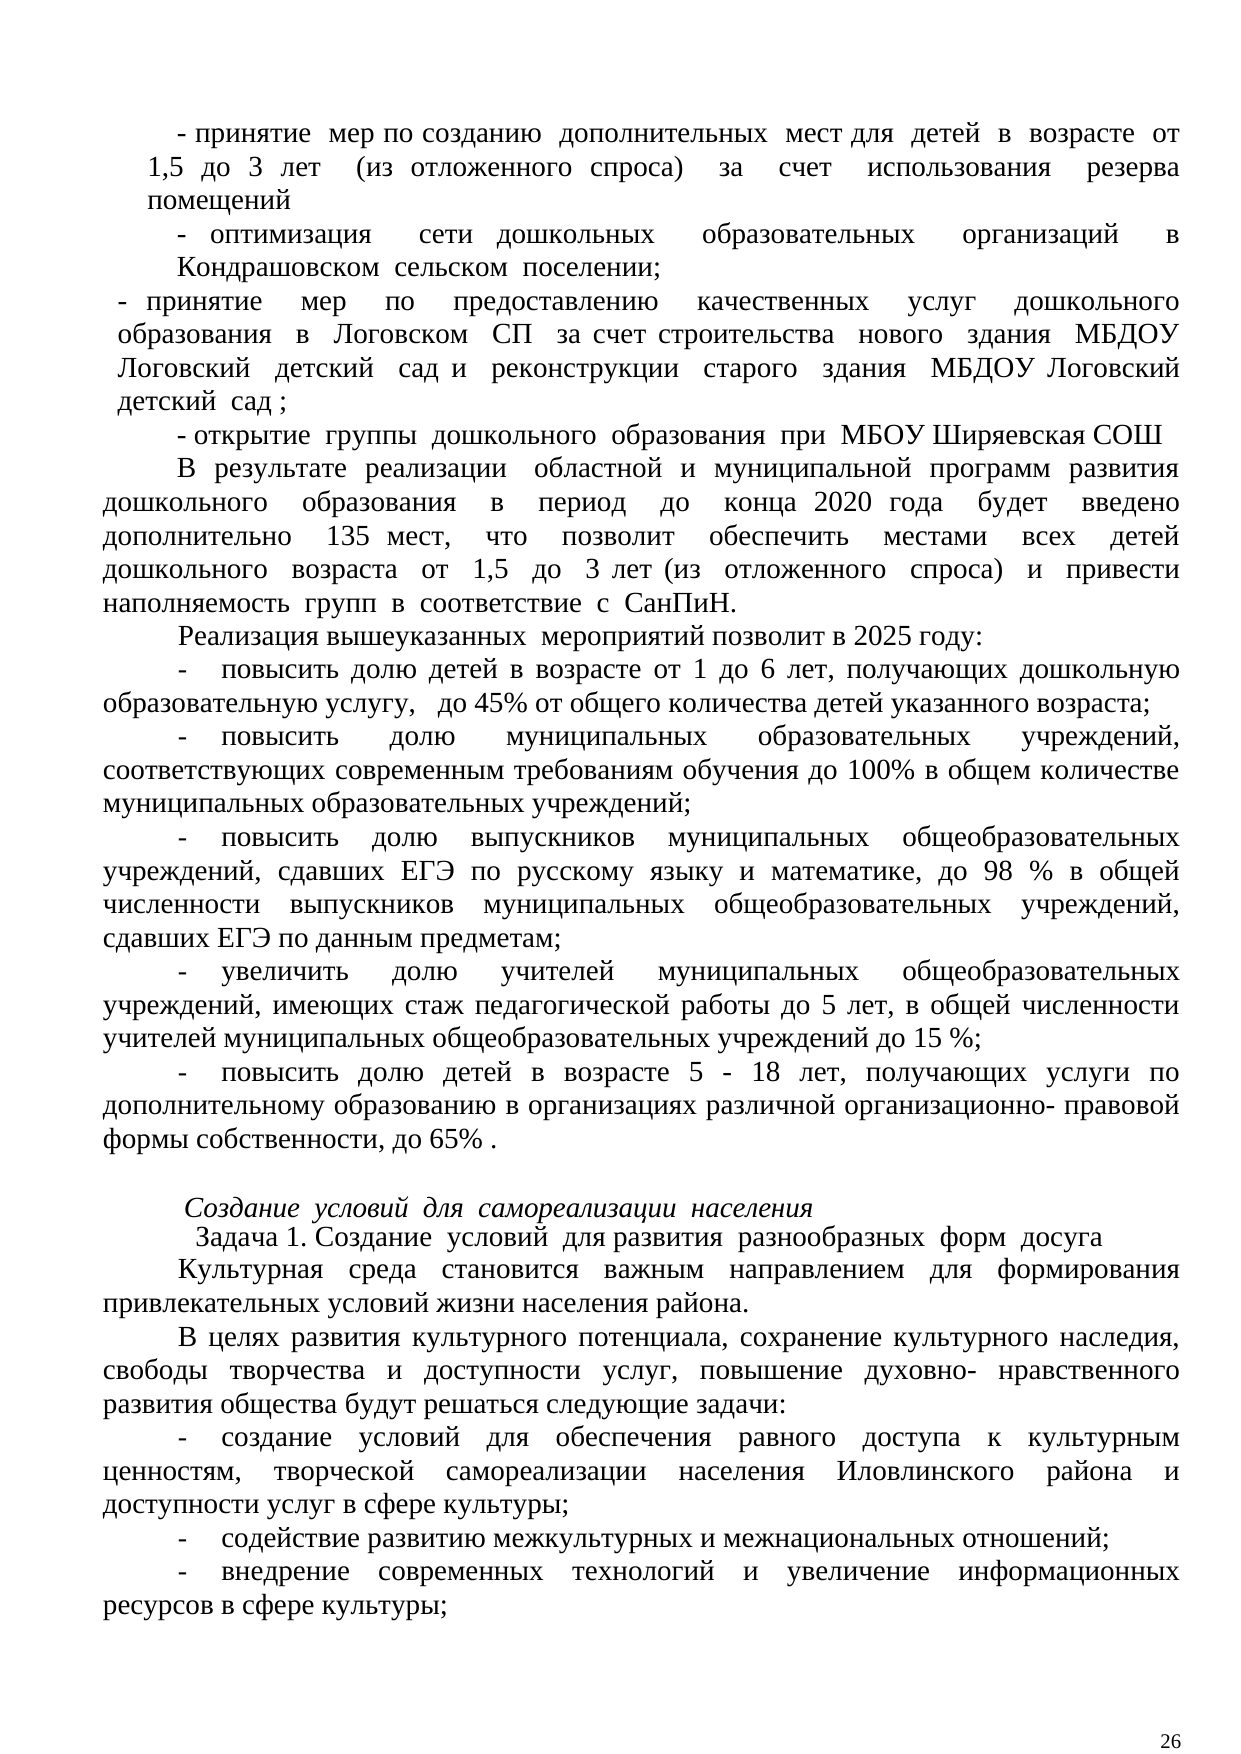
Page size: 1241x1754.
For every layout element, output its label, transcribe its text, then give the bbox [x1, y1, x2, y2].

text - открытие группы дошкольного образования при МБОУ Ширяевская СОШ [177, 417, 1181, 451]
text В результате реализации областной и муниципальной программ развития дошкольного образования в период до конца 2020 года будет введено дополнительно 135 мест, что позволит обеспечить местами всех детей дошкольного возраста от 1,5 до 3 лет (из отложенного спроса) и привести наполняемость групп в соответствие с СанПиН. [103, 451, 1181, 618]
text - принятие мер по созданию дополнительных мест для детей в возрасте от 1,5 до 3 лет (из отложенного спроса) за счет использования резерва помещений [147, 115, 1181, 216]
list содействие развитию межкультурных и межнациональных отношений; [103, 1521, 1181, 1554]
list внедрение современных технологий и увеличение информационных ресурсов в сфере культуры; [103, 1554, 1181, 1621]
text Культурная среда становится важным направлением для формирования привлекательных условий жизни населения района. [103, 1252, 1181, 1319]
text - принятие мер по предоставлению качественных услуг дошкольного образования в Логовском СП за счет строительства нового здания МБДОУ Логовский детский сад и реконструкции старого здания МБДОУ Логовский детский сад ; [117, 283, 1181, 417]
list создание условий для обеспечения равного доступа к культурным ценностям, творческой самореализации населения Иловлинского района и доступности услуг в сфере культуры; [103, 1420, 1181, 1521]
text - оптимизация сети дошкольных образовательных организаций в Кондрашовском сельском поселении; [177, 216, 1181, 283]
list увеличить долю учителей муниципальных общеобразовательных учреждений, имеющих стаж педагогической работы до 5 лет, в общей численности учителей муниципальных общеобразовательных учреждений до 15 %; [103, 954, 1181, 1054]
list повысить долю детей в возрасте от 1 до 6 лет, получающих дошкольную образовательную услугу, до 45% от общего количества детей указанного возраста; [103, 652, 1181, 719]
text В целях развития культурного потенциала, сохранение культурного наследия, свободы творчества и доступности услуг, повышение духовно- нравственного развития общества будут решаться следующие задачи: [103, 1319, 1181, 1420]
text Создание условий для самореализации населения [177, 1191, 1183, 1224]
list повысить долю муниципальных образовательных учреждений, соответствующих современным требованиям обучения до 100% в общем количестве муниципальных образовательных учреждений; [103, 719, 1181, 819]
text Реализация вышеуказанных мероприятий позволит в 2025 году: [103, 618, 1181, 652]
list повысить долю детей в возрасте 5 - 18 лет, получающих услуги по дополнительному образованию в организациях различной организационно- правовой формы собственности, до 65% . [103, 1054, 1181, 1155]
text Задача 1. Создание условий для развития разнообразных форм досуга [103, 1224, 1181, 1252]
list повысить долю выпускников муниципальных общеобразовательных учреждений, сдавших ЕГЭ по русскому языку и математике, до 98 % в общей численности выпускников муниципальных общеобразовательных учреждений, сдавших ЕГЭ по данным предметам; [103, 819, 1181, 954]
